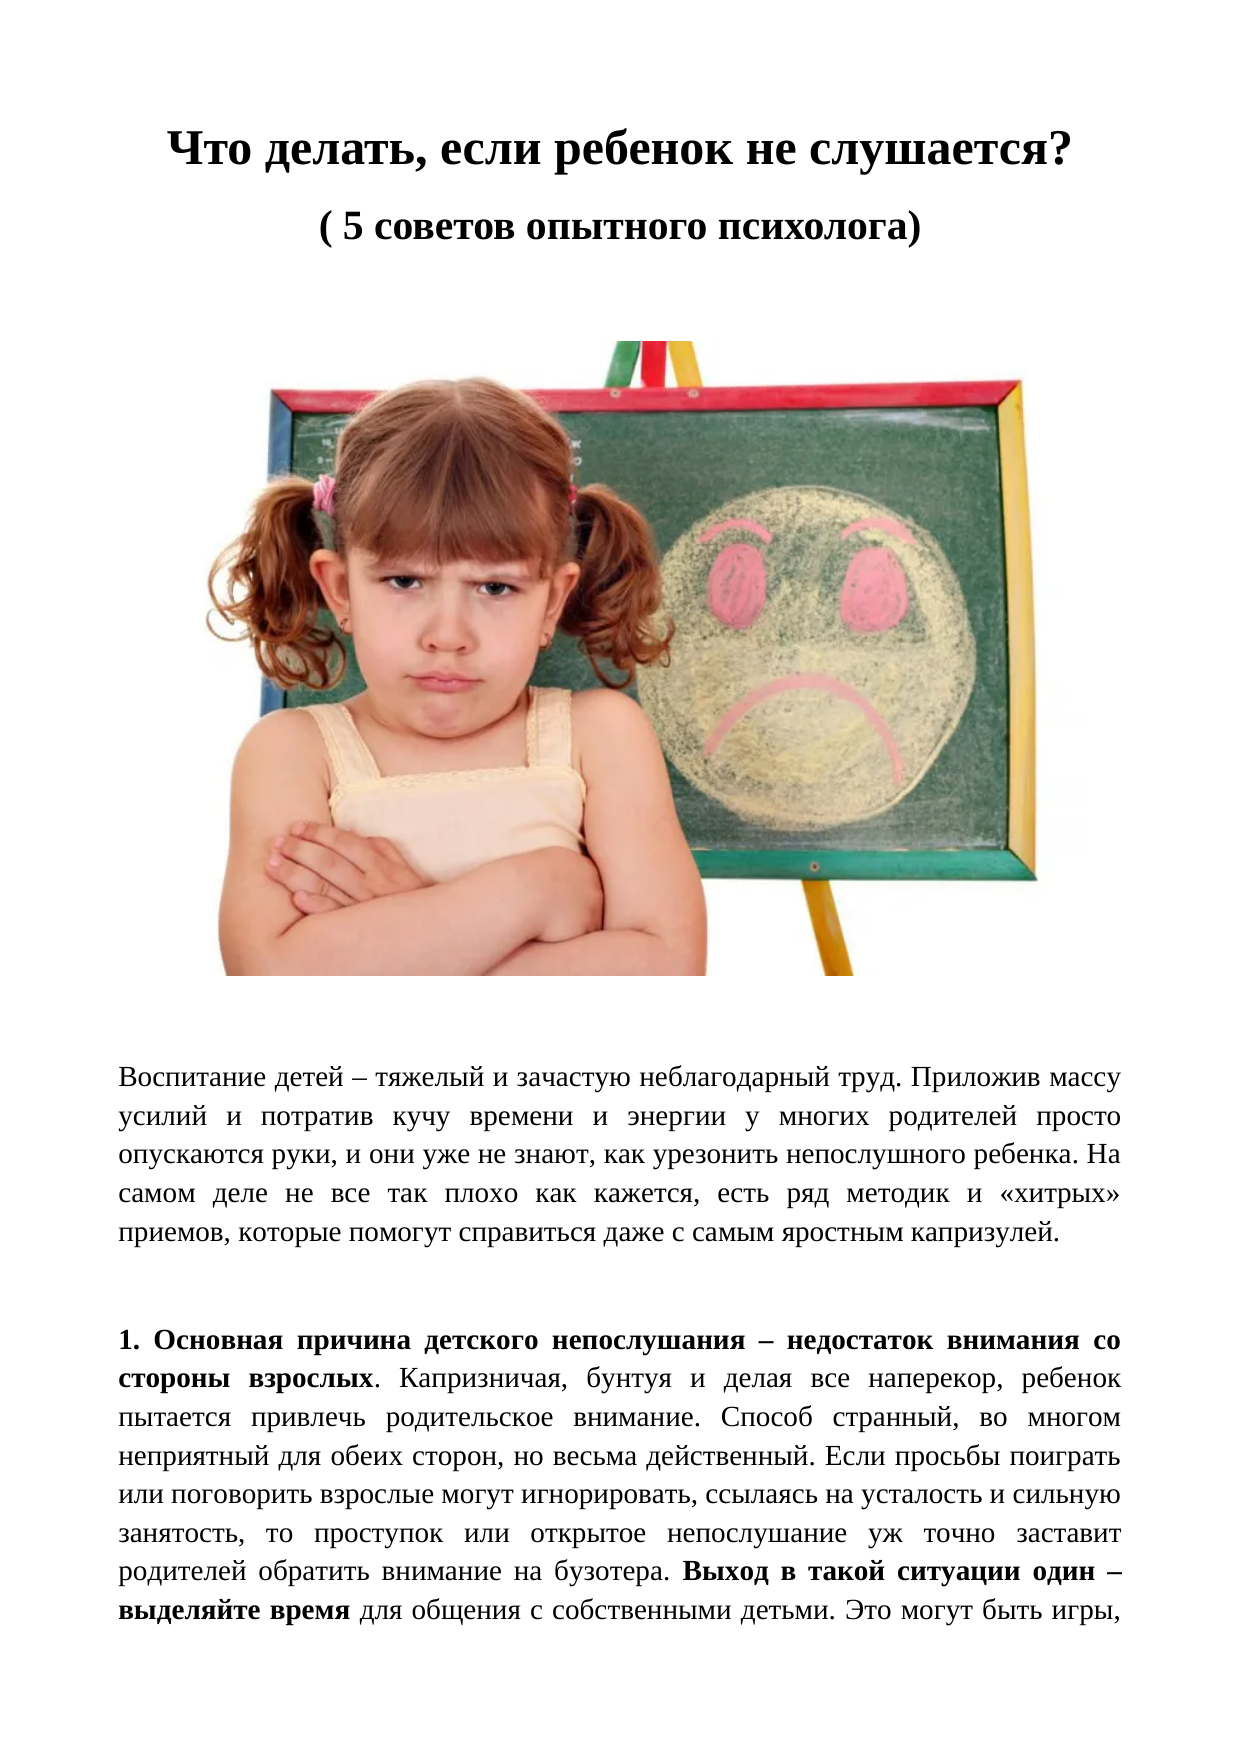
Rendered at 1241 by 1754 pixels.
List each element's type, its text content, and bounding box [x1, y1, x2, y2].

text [118, 1322, 1122, 1625]
text Что делать, если ребенок не слушается? [118, 118, 1122, 176]
text ( 5 советов опытного психолога) [118, 201, 1122, 248]
picture [118, 341, 1086, 976]
text Воспитание детей – тяжелый и зачастую неблагодарный труд. Приложив массу усилий и потратив кучу времени и энергии у многих родителей просто опускаются руки, и они уже не знают, как урезонить непослушного ребенка. На самом деле не все так плохо как кажется, есть ряд методик и «хитрых» приемов, которые помогут справиться даже с самым яростным капризулей. [118, 1059, 1122, 1247]
